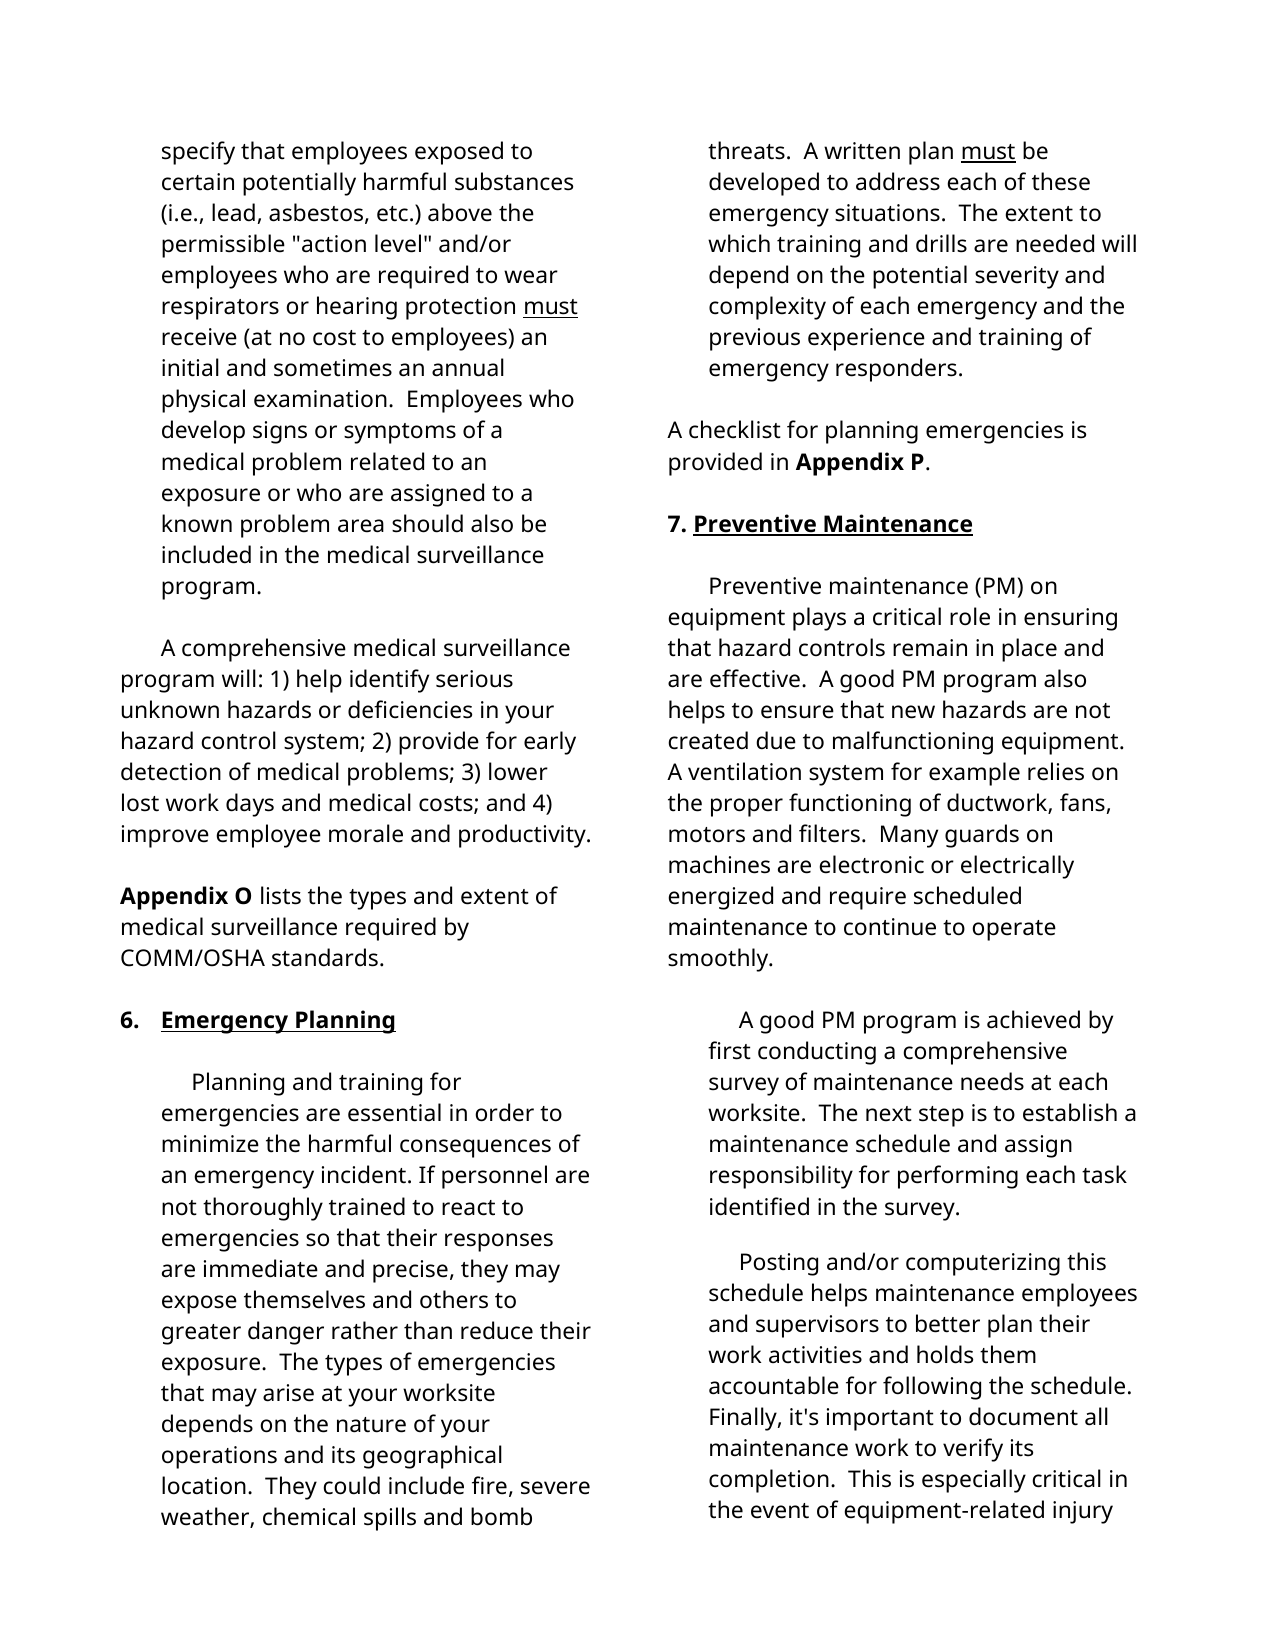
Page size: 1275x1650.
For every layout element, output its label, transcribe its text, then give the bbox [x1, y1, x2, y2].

text Preventive maintenance (PM) on equipment plays a critical role in ensuring that hazard controls remain in place and are effective. A good PM program also helps to ensure that new hazards are not created due to malfunctioning equipment. A ventilation system for example relies on the proper functioning of ductwork, fans, motors and filters. Many guards on machines are electronic or electrically energized and require scheduled maintenance to continue to operate smoothly. [667, 569, 1140, 973]
text A checklist for planning emergencies is provided in Appendix P. [667, 414, 1140, 476]
text 7. Preventive Maintenance [667, 507, 1140, 538]
text A good PM program is achieved by first conducting a comprehensive survey of maintenance needs at each worksite. The next step is to establish a maintenance schedule and assign responsibility for performing each task identified in the survey. [667, 1004, 1140, 1221]
text Appendix O lists the types and extent of medical surveillance required by COMM/OSHA standards. [120, 880, 592, 973]
text Planning and training for emergencies are essential in order to minimize the harmful consequences of an emergency incident. If personnel are not thoroughly trained to react to emergencies so that their responses are immediate and precise, they may expose themselves and others to greater danger rather than reduce their exposure. The types of emergencies that may arise at your worksite depends on the nature of your operations and its geographical location. They could include fire, severe weather, chemical spills and bomb threats. A written plan must be developed to address each of these emergency situations. The extent to which training and drills are needed will depend on the potential severity and complexity of each emergency and the previous experience and training of emergency responders. [120, 1066, 592, 1532]
text 6. Emergency Planning [120, 1004, 592, 1035]
text A comprehensive medical surveillance program will: 1) help identify serious unknown hazards or deficiencies in your hazard control system; 2) provide for early detection of medical problems; 3) lower lost work days and medical costs; and 4) improve employee morale and productivity. [120, 632, 592, 849]
text Planning and training for emergencies are essential in order to minimize the harmful consequences of an emergency incident. If personnel are not thoroughly trained to react to emergencies so that their responses are immediate and precise, they may expose themselves and others to greater danger rather than reduce their exposure. The types of emergencies that may arise at your worksite depends on the nature of your operations and its geographical location. They could include fire, severe weather, chemical spills and bomb threats. A written plan must be developed to address each of these emergency situations. The extent to which training and drills are needed will depend on the potential severity and complexity of each emergency and the previous experience and training of emergency responders. [667, 135, 1140, 383]
